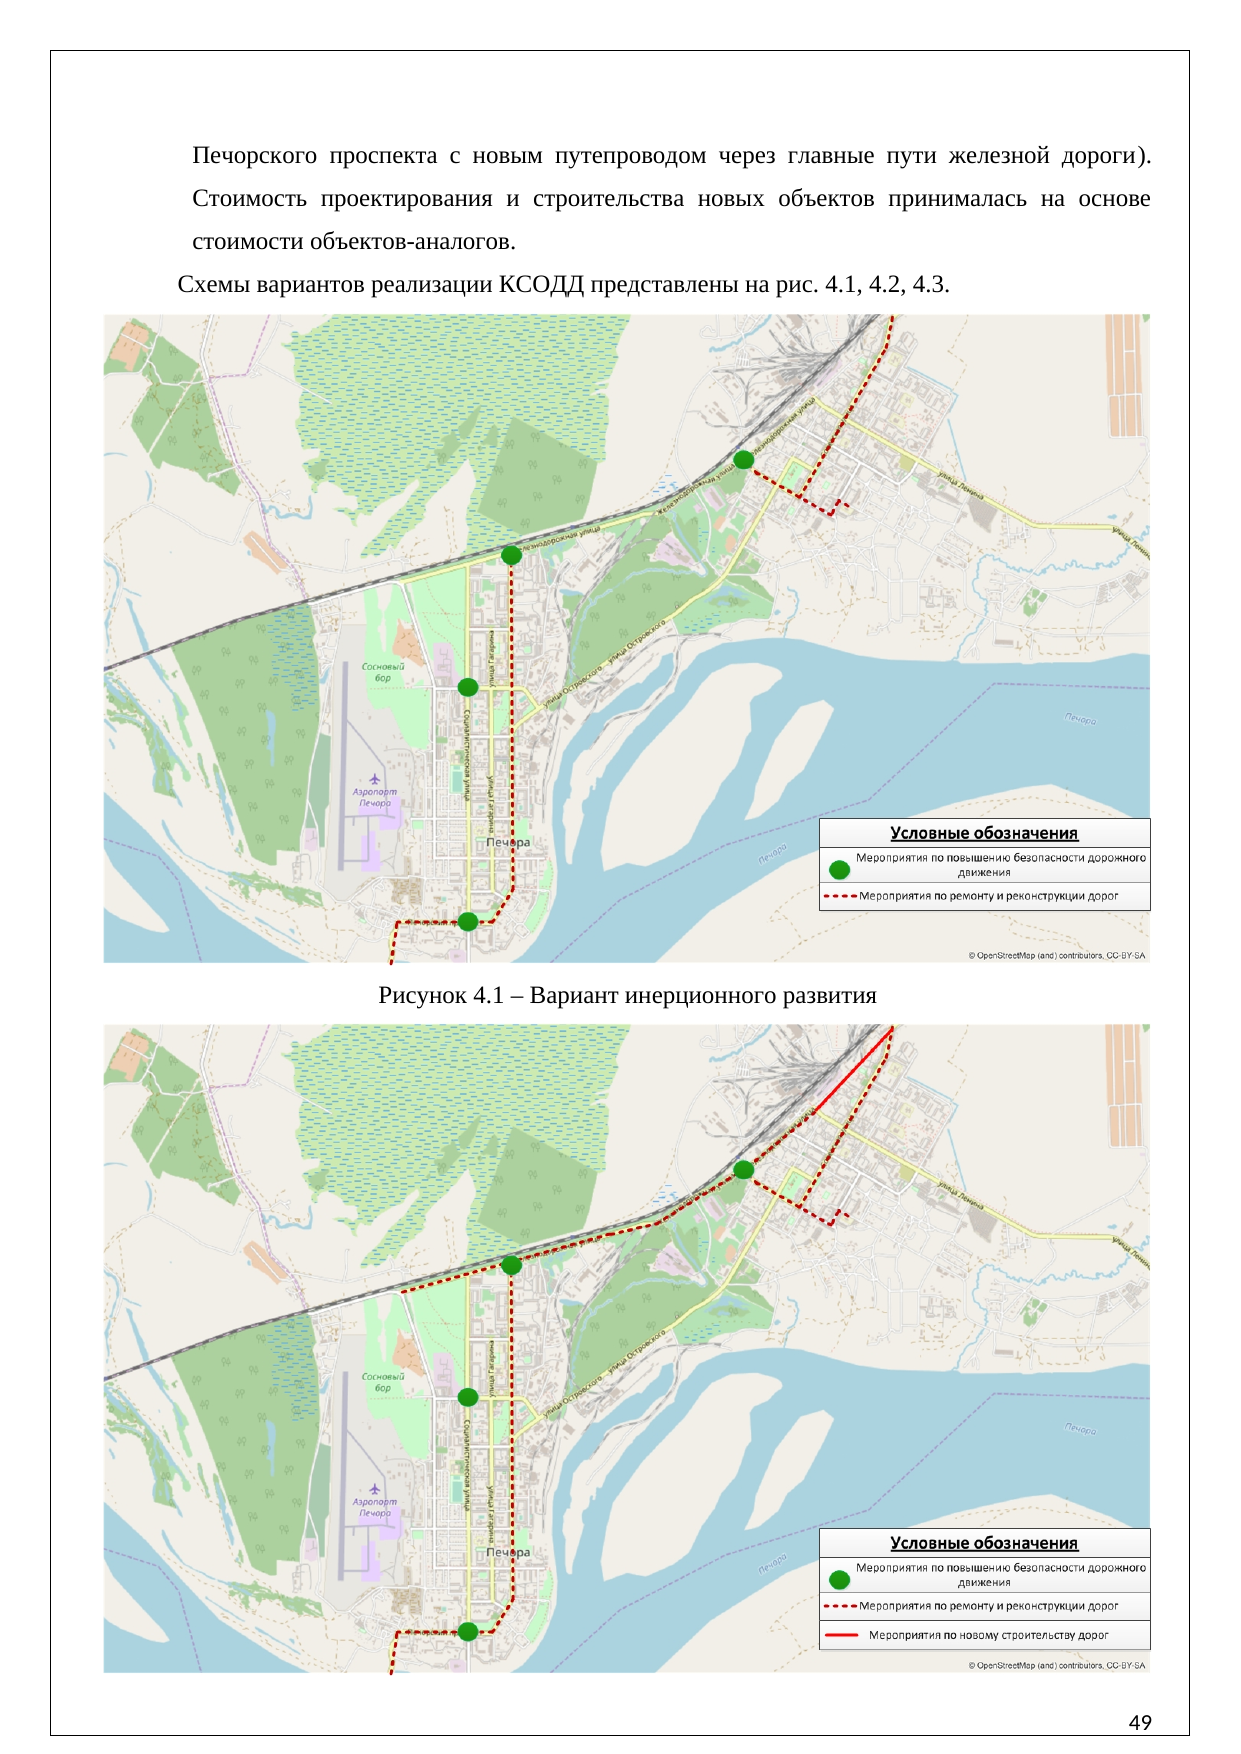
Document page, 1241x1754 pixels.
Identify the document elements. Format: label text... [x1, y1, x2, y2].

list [192, 140, 1152, 255]
picture [103, 1022, 1152, 1676]
list Рисунок 4.1 – Вариант инерционного развития [103, 980, 1152, 1008]
picture [103, 312, 1152, 966]
list Схемы вариантов реализации КСОДД представлены на рис. 4.1, 4.2, 4.3. [103, 269, 1152, 298]
